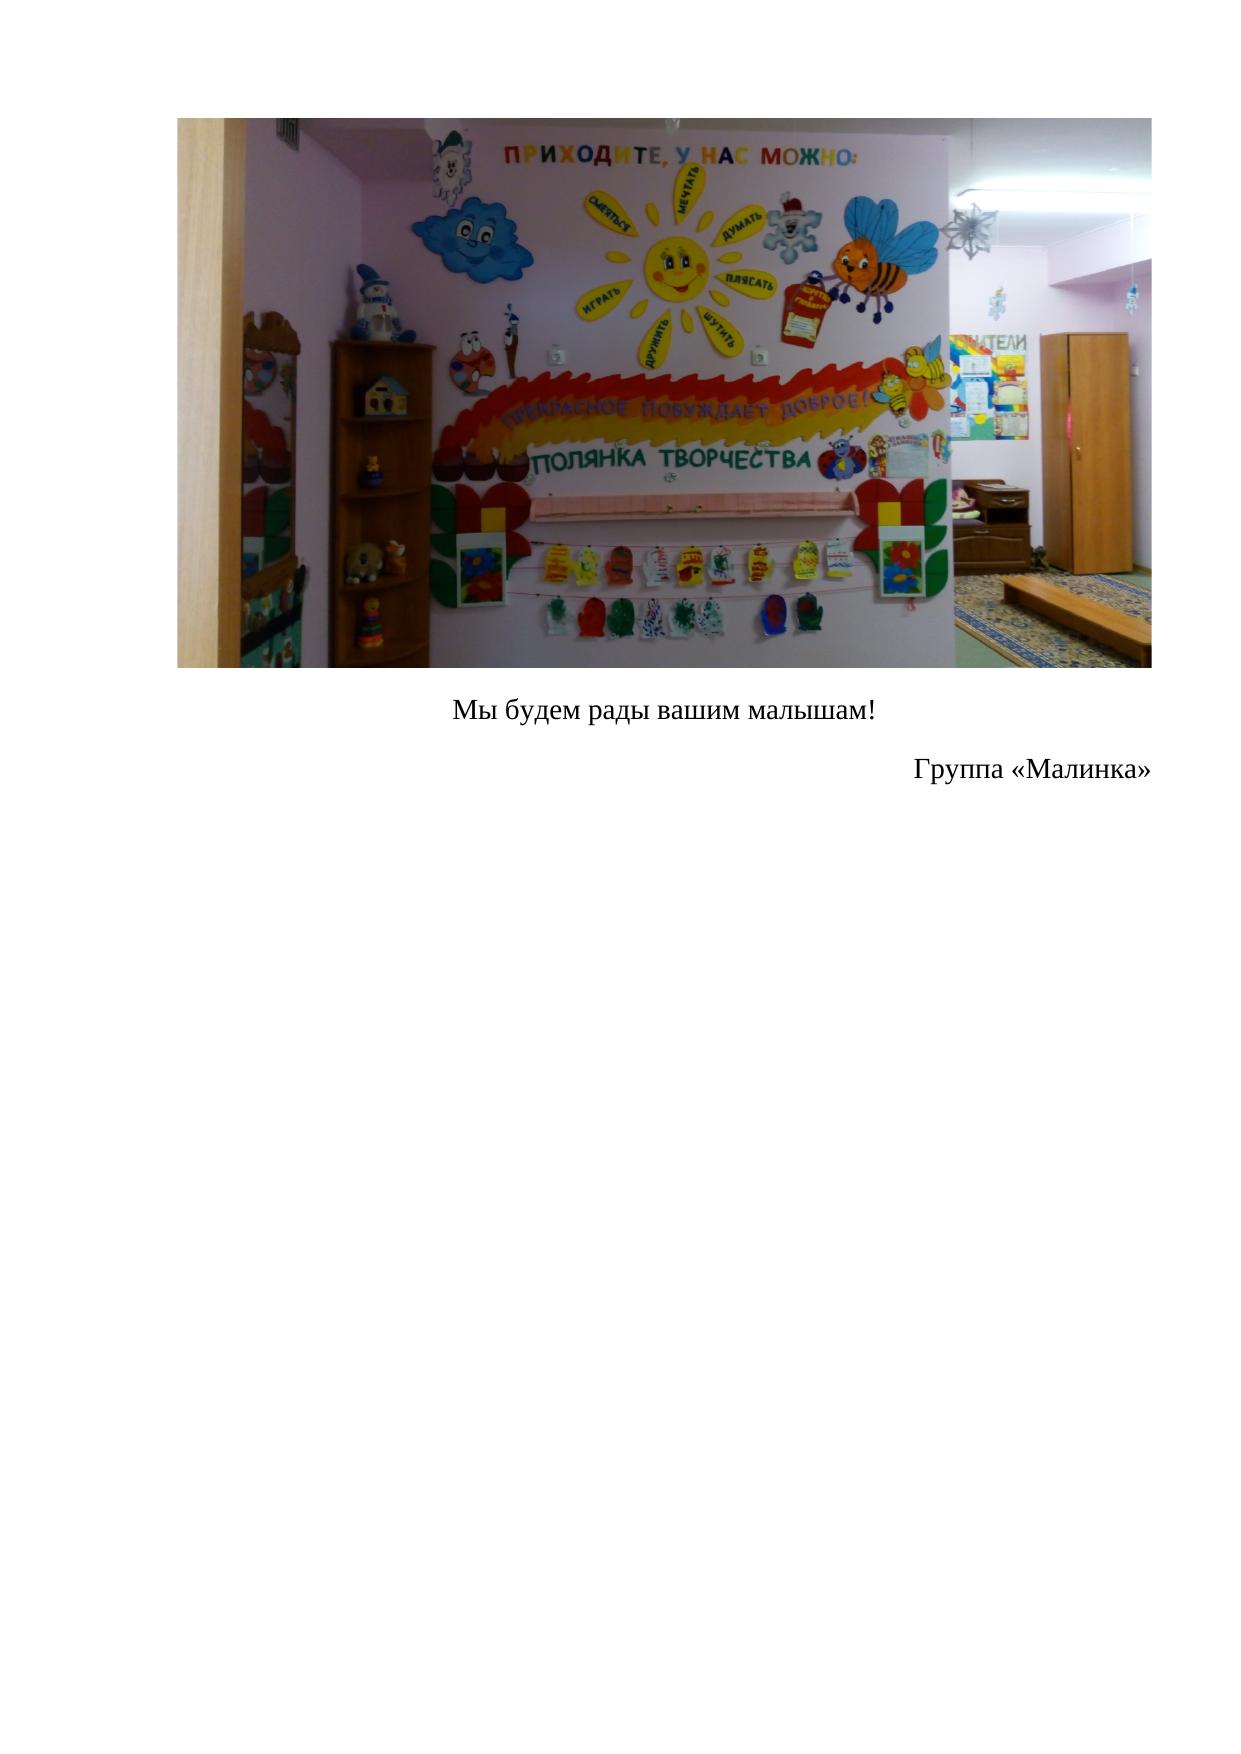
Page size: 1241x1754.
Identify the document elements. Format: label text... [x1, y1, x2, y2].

picture [177, 118, 1152, 668]
text Группа «Малинка» [177, 752, 1152, 785]
text Мы будем рады вашим малышам! [177, 692, 1152, 726]
